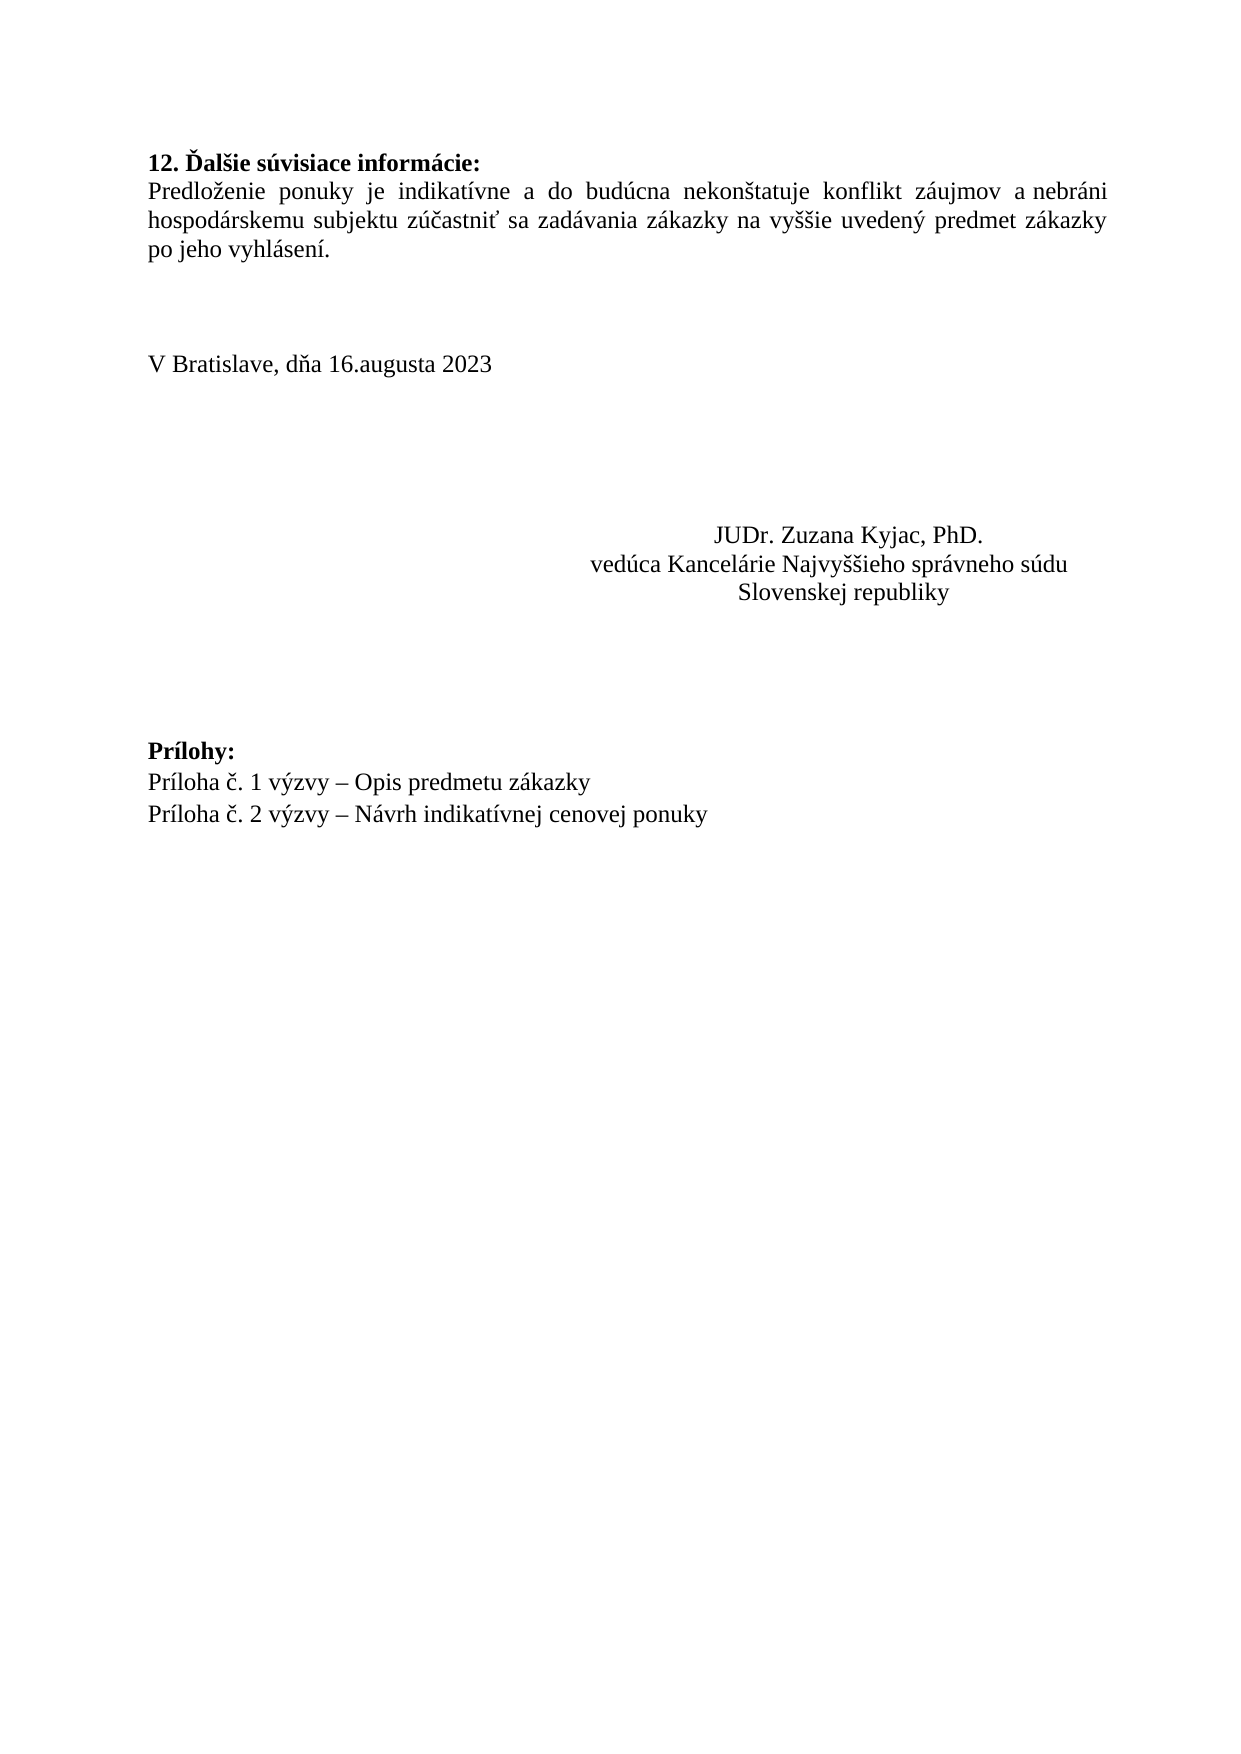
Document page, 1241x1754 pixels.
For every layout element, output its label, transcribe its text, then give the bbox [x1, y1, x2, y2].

text Príloha č. 2 výzvy – Návrh indikatívnej cenovej ponuky [148, 798, 1107, 828]
text Slovenskej republiky [148, 577, 1107, 606]
text 12. Ďalšie súvisiace informácie: [148, 148, 1107, 176]
text Prílohy: [148, 736, 1107, 764]
text Príloha č. 1 výzvy – Opis predmetu zákazky [148, 767, 1107, 796]
text Predloženie ponuky je indikatívne a do budúcna nekonštatuje konflikt záujmov a nebráni hospodárskemu subjektu zúčastniť sa zadávania zákazky na vyššie uvedený predmet zákazky po jeho vyhlásení. [148, 176, 1107, 263]
text JUDr. Zuzana Kyjac, PhD. [590, 520, 1107, 549]
text vedúca Kancelárie Najvyššieho správneho súdu [148, 549, 1107, 577]
text V Bratislave, dňa 16.augusta 2023 [148, 349, 1107, 378]
